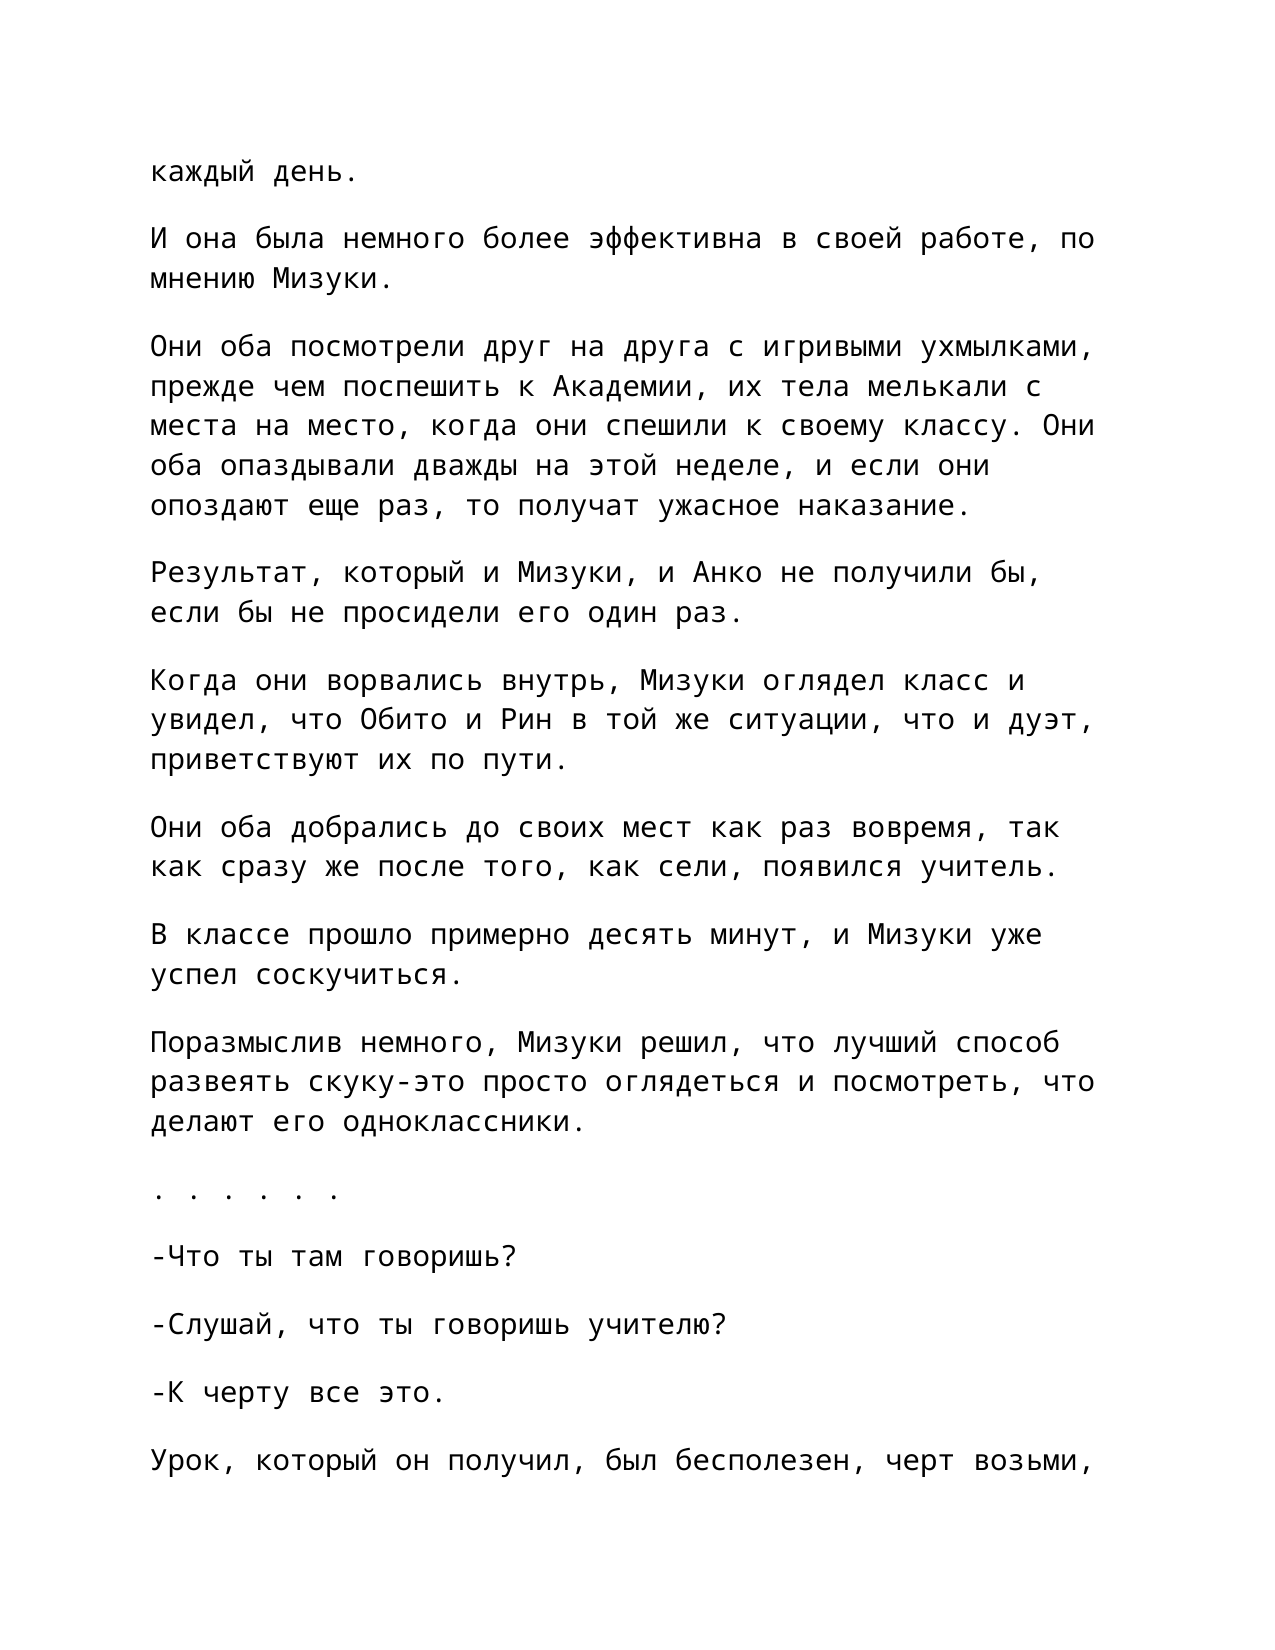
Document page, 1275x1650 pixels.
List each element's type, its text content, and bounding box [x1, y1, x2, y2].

text -Что ты там говоришь? [150, 1236, 1125, 1275]
text . . . . . . [150, 1168, 1125, 1208]
text Когда они ворвались внутрь, Мизуки оглядел класс и увидел, что Обито и Рин в той же ситуации, что и дуэт, приветствуют их по пути. [150, 659, 1125, 778]
text -К черту все это. [150, 1371, 1125, 1411]
text Они оба посмотрели друг на друга с игривыми ухмылками, прежде чем поспешить к Академии, их тела мелькали с места на место, когда они спешили к своему классу. Они оба опаздывали дважды на этой неделе, и если они опоздают еще раз, то получат ужасное наказание. [150, 325, 1125, 523]
text Поразмыслив немного, Мизуки решил, что лучший способ развеять скуку-это просто оглядеться и посмотреть, что делают его одноклассники. [150, 1021, 1125, 1140]
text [150, 1439, 1125, 1478]
text Результат, который и Мизуки, и Анко не получили бы, если бы не просидели его один раз. [150, 552, 1125, 631]
text И она была немного более эффективна в своей работе, по мнению Мизуки. [150, 218, 1125, 297]
text Они оба добрались до своих мест как раз вовремя, так как сразу же после того, как сели, появился учитель. [150, 806, 1125, 885]
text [150, 150, 1125, 190]
text В классе прошло примерно десять минут, и Мизуки уже успел соскучиться. [150, 913, 1125, 993]
text -Слушай, что ты говоришь учителю? [150, 1303, 1125, 1343]
